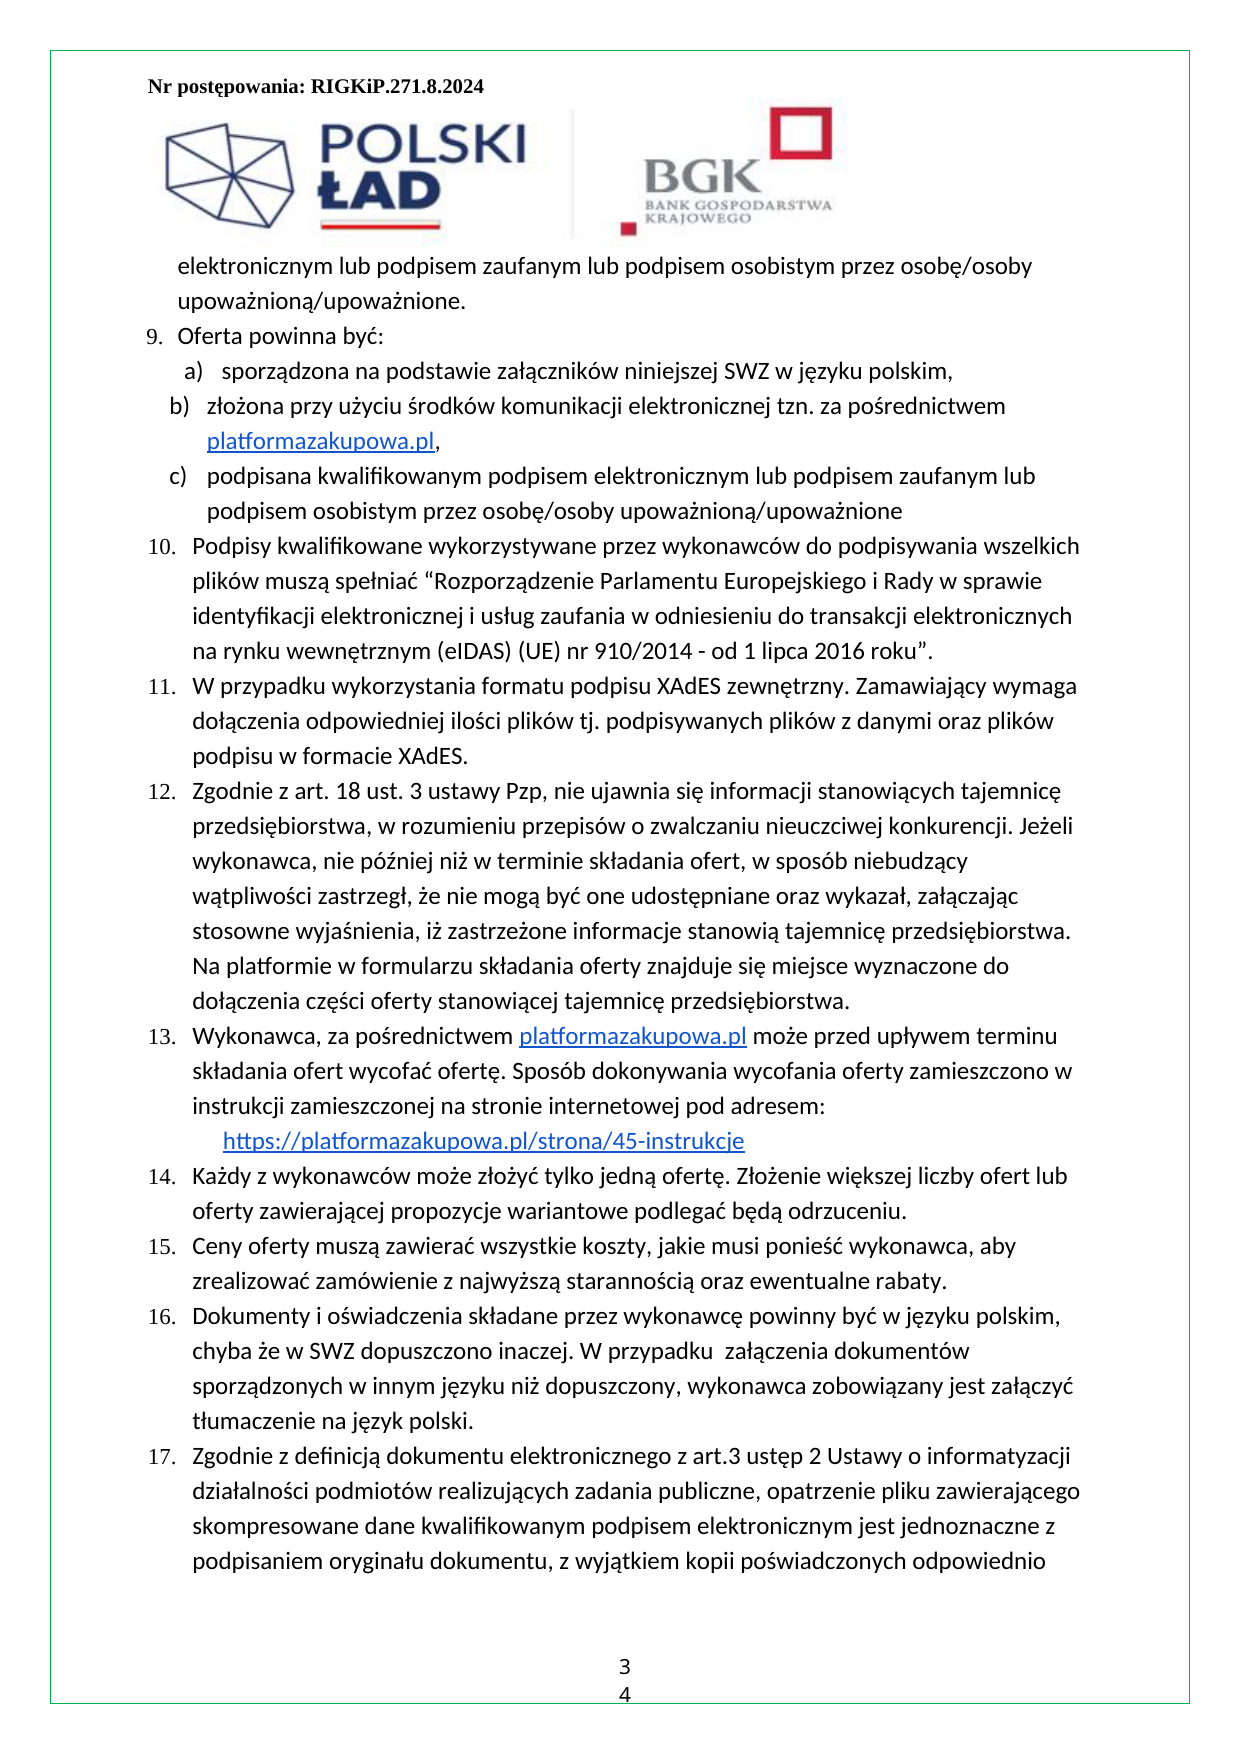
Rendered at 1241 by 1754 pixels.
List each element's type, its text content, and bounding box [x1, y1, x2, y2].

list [146, 251, 1090, 316]
list Ceny oferty muszą zawierać wszystkie koszty, jakie musi ponieść wykonawca, aby zrealizować zamówienie z najwyższą starannością oraz ewentualne rabaty. [148, 1231, 1093, 1296]
list złożona przy użyciu środków komunikacji elektronicznej tzn. za pośrednictwem platformazakupowa.pl, [169, 391, 1093, 456]
list Podpisy kwalifikowane wykorzystywane przez wykonawców do podpisywania wszelkich plików muszą spełniać “Rozporządzenie Parlamentu Europejskiego i Rady w sprawie identyfikacji elektronicznej i usług zaufania w odniesieniu do transakcji elektronicznych na rynku wewnętrznym (eIDAS) (UE) nr 910/2014 - od 1 lipca 2016 roku”. [148, 531, 1093, 666]
list Zgodnie z art. 18 ust. 3 ustawy Pzp, nie ujawnia się informacji stanowiących tajemnicę przedsiębiorstwa, w rozumieniu przepisów o zwalczaniu nieuczciwej konkurencji. Jeżeli wykonawca, nie później niż w terminie składania ofert, w sposób niebudzący wątpliwości zastrzegł, że nie mogą być one udostępniane oraz wykazał, załączając stosowne wyjaśnienia, iż zastrzeżone informacje stanowią tajemnicę przedsiębiorstwa. Na platformie w formularzu składania oferty znajduje się miejsce wyznaczone do dołączenia części oferty stanowiącej tajemnicę przedsiębiorstwa. [148, 776, 1093, 1016]
list sporządzona na podstawie załączników niniejszej SWZ w języku polskim, [184, 356, 1093, 386]
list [148, 1441, 1093, 1576]
list Oferta powinna być: [146, 321, 1090, 351]
list podpisana kwalifikowanym podpisem elektronicznym lub podpisem zaufanym lub podpisem osobistym przez osobę/osoby upoważnioną/upoważnione [169, 461, 1093, 526]
list Każdy z wykonawców może złożyć tylko jedną ofertę. Złożenie większej liczby ofert lub oferty zawierającej propozycje wariantowe podlegać będą odrzuceniu. [148, 1161, 1093, 1226]
list W przypadku wykorzystania formatu podpisu XAdES zewnętrzny. Zamawiający wymaga dołączenia odpowiedniej ilości plików tj. podpisywanych plików z danymi oraz plików podpisu w formacie XAdES. [148, 671, 1093, 771]
list Dokumenty i oświadczenia składane przez wykonawcę powinny być w języku polskim, chyba że w SWZ dopuszczono inaczej. W przypadku załączenia dokumentów sporządzonych w innym języku niż dopuszczony, wykonawca zobowiązany jest załączyć tłumaczenie na język polski. [148, 1301, 1093, 1436]
text https://platformazakupowa.pl/strona/45-instrukcje [223, 1126, 1093, 1156]
list Wykonawca, za pośrednictwem platformazakupowa.pl może przed upływem terminu składania ofert wycofać ofertę. Sposób dokonywania wycofania oferty zamieszczono w instrukcji zamieszczonej na stronie internetowej pod adresem: [148, 1021, 1093, 1121]
